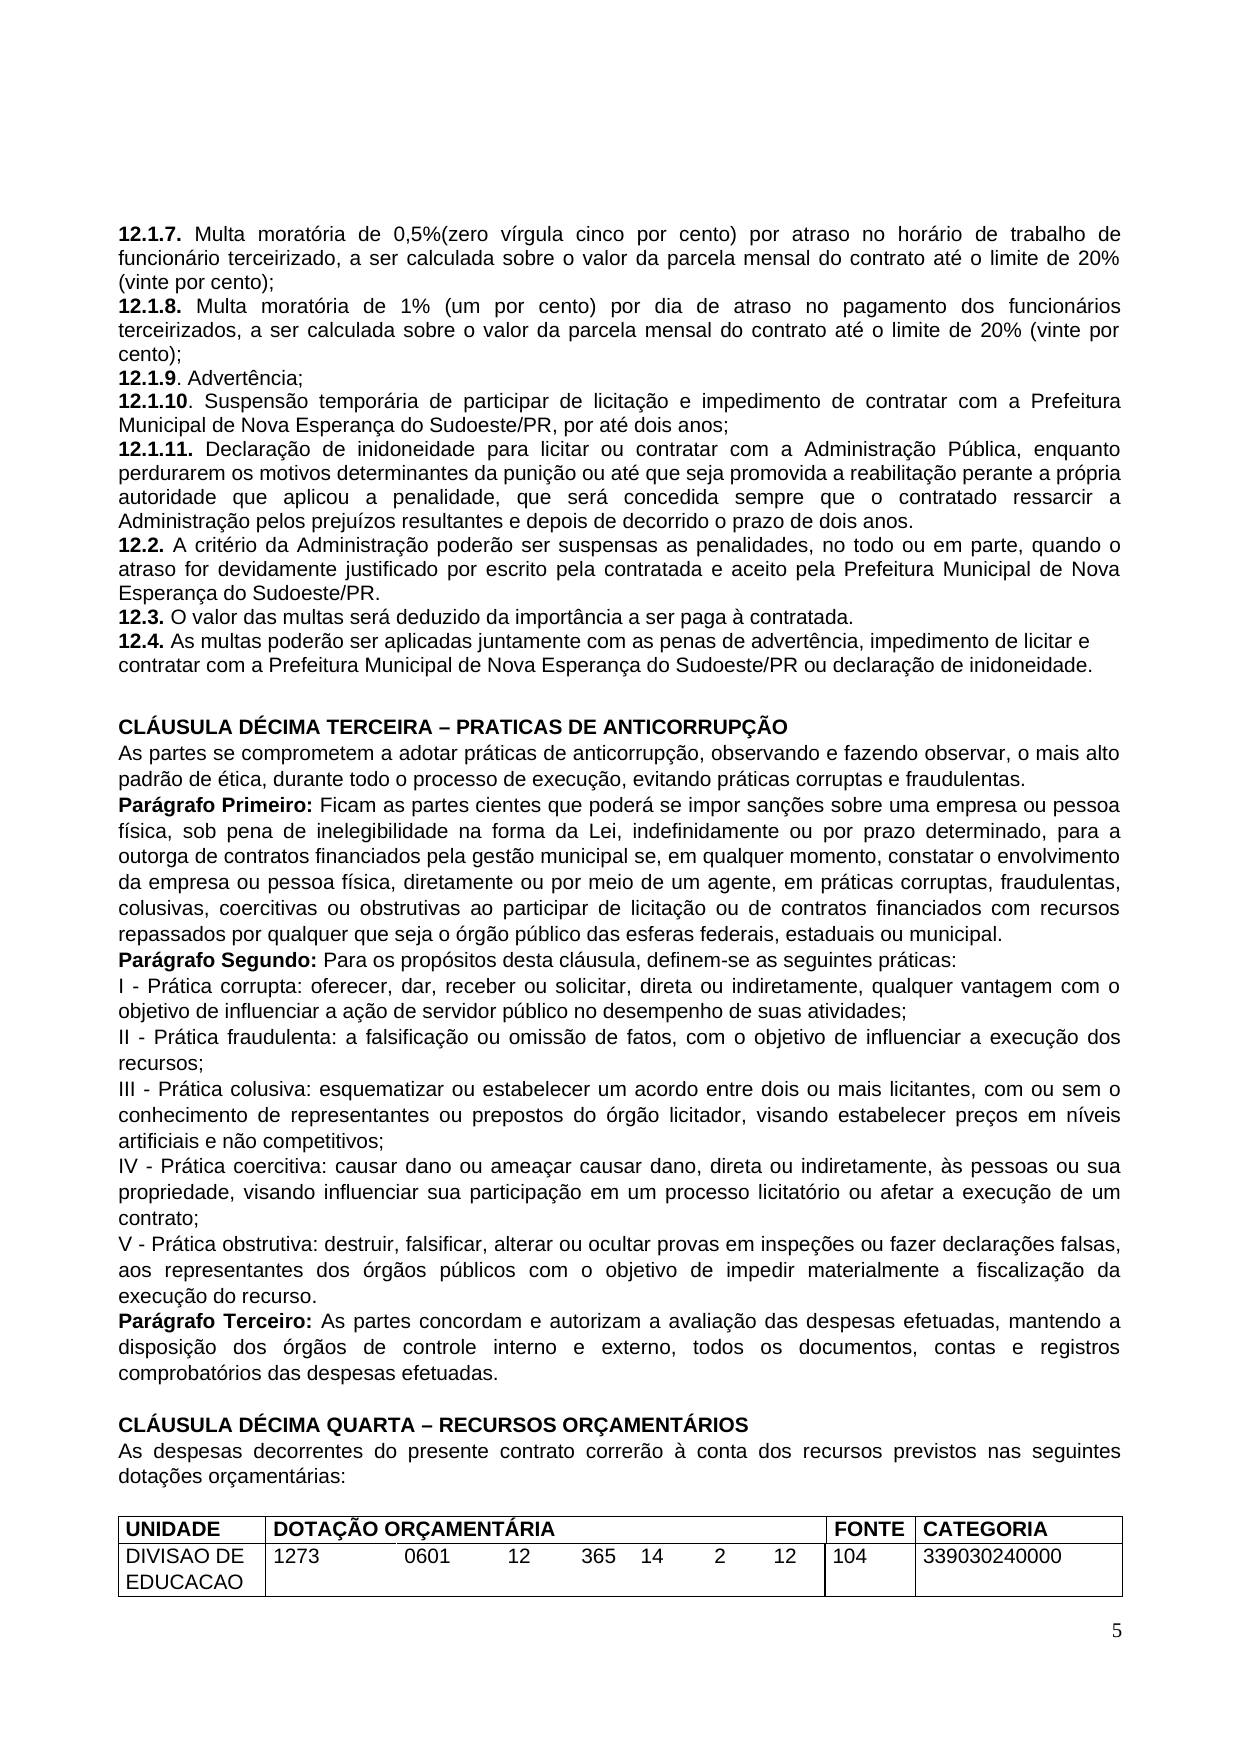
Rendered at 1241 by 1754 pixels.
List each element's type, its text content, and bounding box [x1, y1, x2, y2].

text Parágrafo Segundo: Para os propósitos desta cláusula, definem-se as seguintes práticas: [118, 948, 1122, 972]
table_cell 12 [500, 1544, 574, 1596]
text I - Prática corrupta: oferecer, dar, receber ou solicitar, direta ou indiretamente, qualquer vantagem com o objetivo de influenciar a ação de servidor público no desempenho de suas atividades; [118, 973, 1122, 1023]
text CLÁUSULA DÉCIMA QUARTA – RECURSOS ORÇAMENTÁRIOS [118, 1413, 1122, 1437]
text 12.1.9. Advertência; [118, 365, 1122, 389]
table_header CATEGORIA [916, 1517, 1122, 1543]
table_cell 1273 [266, 1544, 396, 1596]
text As despesas decorrentes do presente contrato correrão à conta dos recursos previstos nas seguintes dotações orçamentárias: [118, 1438, 1122, 1488]
table_cell 2 [707, 1544, 766, 1596]
text 12.1.7. Multa moratória de 0,5%(zero vírgula cinco por cento) por atraso no horário de trabalho de funcionário terceirizado, a ser calculada sobre o valor da parcela mensal do contrato até o limite de 20% (vinte por cento); [118, 222, 1122, 293]
text 12.1.10. Suspensão temporária de participar de licitação e impedimento de contratar com a Prefeitura Municipal de Nova Esperança do Sudoeste/PR, por até dois anos; [118, 389, 1122, 437]
table_cell DIVISAO DE EDUCACAO [119, 1544, 265, 1596]
table_cell 14 [633, 1544, 707, 1596]
text Parágrafo Primeiro: Ficam as partes cientes que poderá se impor sanções sobre uma empresa ou pessoa física, sob pena de inelegibilidade na forma da Lei, indefinidamente ou por prazo determinado, para a outorga de contratos financiados pela gestão municipal se, em qualquer momento, constatar o envolvimento da empresa ou pessoa física, diretamente ou por meio de um agente, em práticas corruptas, fraudulentas, colusivas, coercitivas ou obstrutivas ao participar de licitação ou de contratos financiados com recursos repassados por qualquer que seja o órgão público das esferas federais, estaduais ou municipal. [118, 793, 1122, 946]
text 12.1.8. Multa moratória de 1% (um por cento) por dia de atraso no pagamento dos funcionários terceirizados, a ser calculada sobre o valor da parcela mensal do contrato até o limite de 20% (vinte por cento); [118, 293, 1122, 365]
text 12.4. As multas poderão ser aplicadas juntamente com as penas de advertência, impedimento de licitar e contratar com a Prefeitura Municipal de Nova Esperança do Sudoeste/PR ou declaração de inidoneidade. [118, 629, 1122, 677]
text Parágrafo Terceiro: As partes concordam e autorizam a avaliação das despesas efetuadas, mantendo a disposição dos órgãos de controle interno e externo, todos os documentos, contas e registros comprobatórios das despesas efetuadas. [118, 1309, 1122, 1385]
text 12.2. A critério da Administração poderão ser suspensas as penalidades, no todo ou em parte, quando o atraso for devidamente justificado por escrito pela contratada e aceito pela Prefeitura Municipal de Nova Esperança do Sudoeste/PR. [118, 533, 1122, 605]
text V - Prática obstrutiva: destruir, falsificar, alterar ou ocultar provas em inspeções ou fazer declarações falsas, aos representantes dos órgãos públicos com o objetivo de impedir materialmente a fiscalização da execução do recurso. [118, 1232, 1122, 1307]
text CLÁUSULA DÉCIMA TERCEIRA – PRATICAS DE ANTICORRUPÇÃO [118, 715, 1122, 739]
text II - Prática fraudulenta: a falsificação ou omissão de fatos, com o objetivo de influenciar a execução dos recursos; [118, 1025, 1122, 1075]
table_cell 339030240000 [916, 1544, 1122, 1596]
table_header DOTAÇÃO ORÇAMENTÁRIA [266, 1517, 826, 1543]
text IV - Prática coercitiva: causar dano ou ameaçar causar dano, direta ou indiretamente, às pessoas ou sua propriedade, visando influenciar sua participação em um processo licitatório ou afetar a execução de um contrato; [118, 1154, 1122, 1230]
text As partes se comprometem a adotar práticas de anticorrupção, observando e fazendo observar, o mais alto padrão de ética, durante todo o processo de execução, evitando práticas corruptas e fraudulentas. [118, 741, 1122, 791]
table_cell 365 [574, 1544, 633, 1596]
table_cell 12 [766, 1544, 824, 1596]
text 12.1.11. Declaração de inidoneidade para licitar ou contratar com a Administração Pública, enquanto perdurarem os motivos determinantes da punição ou até que seja promovida a reabilitação perante a própria autoridade que aplicou a penalidade, que será concedida sempre que o contratado ressarcir a Administração pelos prejuízos resultantes e depois de decorrido o prazo de dois anos. [118, 437, 1122, 533]
text III - Prática colusiva: esquematizar ou estabelecer um acordo entre dois ou mais licitantes, com ou sem o conhecimento de representantes ou prepostos do órgão licitador, visando estabelecer preços em níveis artificiais e não competitivos; [118, 1077, 1122, 1152]
table_header UNIDADE [119, 1517, 265, 1543]
table_cell 0601 [397, 1544, 500, 1596]
table_cell 104 [826, 1544, 915, 1596]
text 12.3. O valor das multas será deduzido da importância a ser paga à contratada. [118, 605, 1122, 629]
table_header FONTE [827, 1517, 915, 1543]
